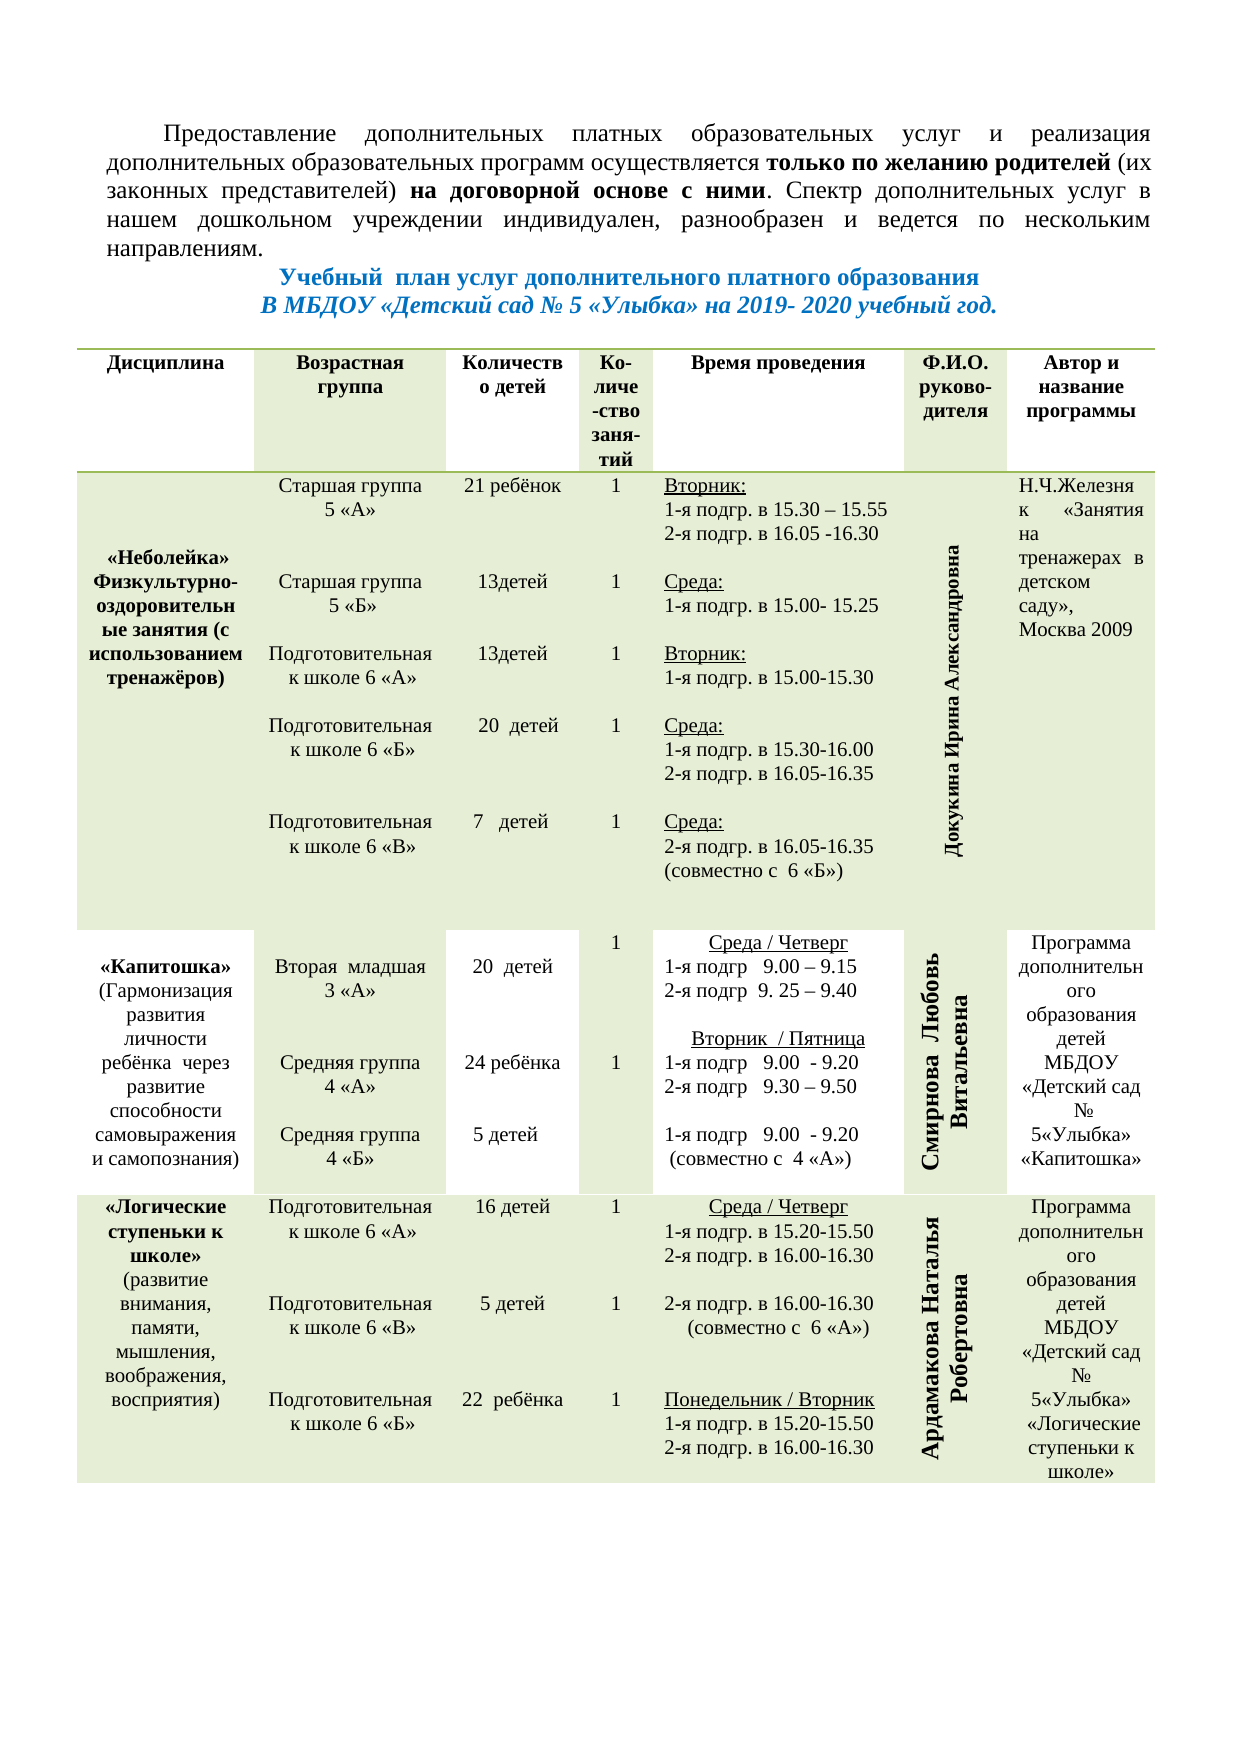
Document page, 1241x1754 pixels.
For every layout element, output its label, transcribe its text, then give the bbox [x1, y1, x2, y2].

table_header Ф.И.О. руково- дителя [904, 350, 1007, 471]
table_cell Ардамакова Наталья Робертовна [904, 1195, 1007, 1483]
table_cell Смирнова Любовь Витальевна [904, 930, 1007, 1194]
table_header Время проведения [653, 350, 904, 471]
table_cell Программа дополнительного образования детей МБДОУ «Детский сад № 5«Улыбка» «Капитошка» [1007, 930, 1155, 1194]
table_header Возрастная группа [254, 350, 446, 471]
text Учебный план услуг дополнительного платного образования [106, 262, 1152, 291]
text Предоставление дополнительных платных образовательных услуг и реализация дополнительных образовательных программ осуществляется только по желанию родителей (их законных представителей) на договорной основе с ними. Спектр дополнительных услуг в нашем дошкольном учреждении индивидуален, разнообразен и ведется по нескольким направлениям. [106, 118, 1152, 262]
table_cell Докукина Ирина Александровна [904, 473, 1007, 930]
table_cell 1 1 1 [579, 1195, 653, 1483]
table_cell Старшая группа 5 «А» Старшая группа 5 «Б» Подготовительная к школе 6 «А» Подготовительная к школе 6 «Б» Подготовительная к школе 6 «В» [254, 473, 446, 930]
table_cell «Неболейка» Физкультурно-оздоровительные занятия (с использованием тренажёров) [77, 473, 254, 930]
table_header Автор и название программы [1007, 350, 1155, 471]
table_cell Н.Ч.Железняк «Занятия на тренажерах в детском саду», Москва 2009 [1007, 473, 1155, 930]
table_cell «Логические ступеньки к школе» (развитие внимания, памяти, мышления, воображения, восприятия) [77, 1195, 254, 1483]
table_cell 16 детей 5 детей 22 ребёнка [446, 1195, 579, 1483]
table_cell Вторник: 1-я подгр. в 15.30 – 15.55 2-я подгр. в 16.05 -16.30 Среда: 1-я подгр. в 15.00- 15.25 Вторник: 1-я подгр. в 15.00-15.30 Среда: 1-я подгр. в 15.30-16.00 2-я подгр. в 16.05-16.35 Среда: 2-я подгр. в 16.05-16.35 (совместно с 6 «Б») [653, 473, 904, 930]
table_cell 1 1 [579, 930, 653, 1194]
table_cell Вторая младшая 3 «А» Средняя группа 4 «А» Средняя группа 4 «Б» [254, 930, 446, 1194]
text В МБДОУ «Детский сад № 5 «Улыбка» на 2019- 2020 учебный год. [106, 291, 1152, 319]
table_header Количество детей [446, 350, 579, 471]
table_header Ко-личе-ство заня-тий [579, 350, 653, 471]
table_cell 1 1 1 1 1 [579, 473, 653, 930]
table_cell «Капитошка» (Гармонизация развития личности ребёнка через развитие способности самовыражения и самопознания) [77, 930, 254, 1194]
table_cell 20 детей 24 ребёнка 5 детей [446, 930, 579, 1194]
table_cell 21 ребёнок 13детей 13детей 20 детей 7 детей [446, 473, 579, 930]
table_cell Подготовительная к школе 6 «А» Подготовительная к школе 6 «В» Подготовительная к школе 6 «Б» [254, 1195, 446, 1483]
table_cell Среда / Четверг 1-я подгр 9.00 – 9.15 2-я подгр 9. 25 – 9.40 Вторник / Пятница 1-я подгр 9.00 - 9.20 2-я подгр 9.30 – 9.50 1-я подгр 9.00 - 9.20 (совместно с 4 «А») [653, 930, 904, 1194]
table_header Дисциплина [77, 350, 254, 471]
table_cell Программа дополнительного образования детей МБДОУ «Детский сад № 5«Улыбка» «Логические ступеньки к школе» [1007, 1195, 1155, 1483]
table_cell Среда / Четверг 1-я подгр. в 15.20-15.50 2-я подгр. в 16.00-16.30 2-я подгр. в 16.00-16.30 (совместно с 6 «А») Понедельник / Вторник 1-я подгр. в 15.20-15.50 2-я подгр. в 16.00-16.30 [653, 1195, 904, 1483]
